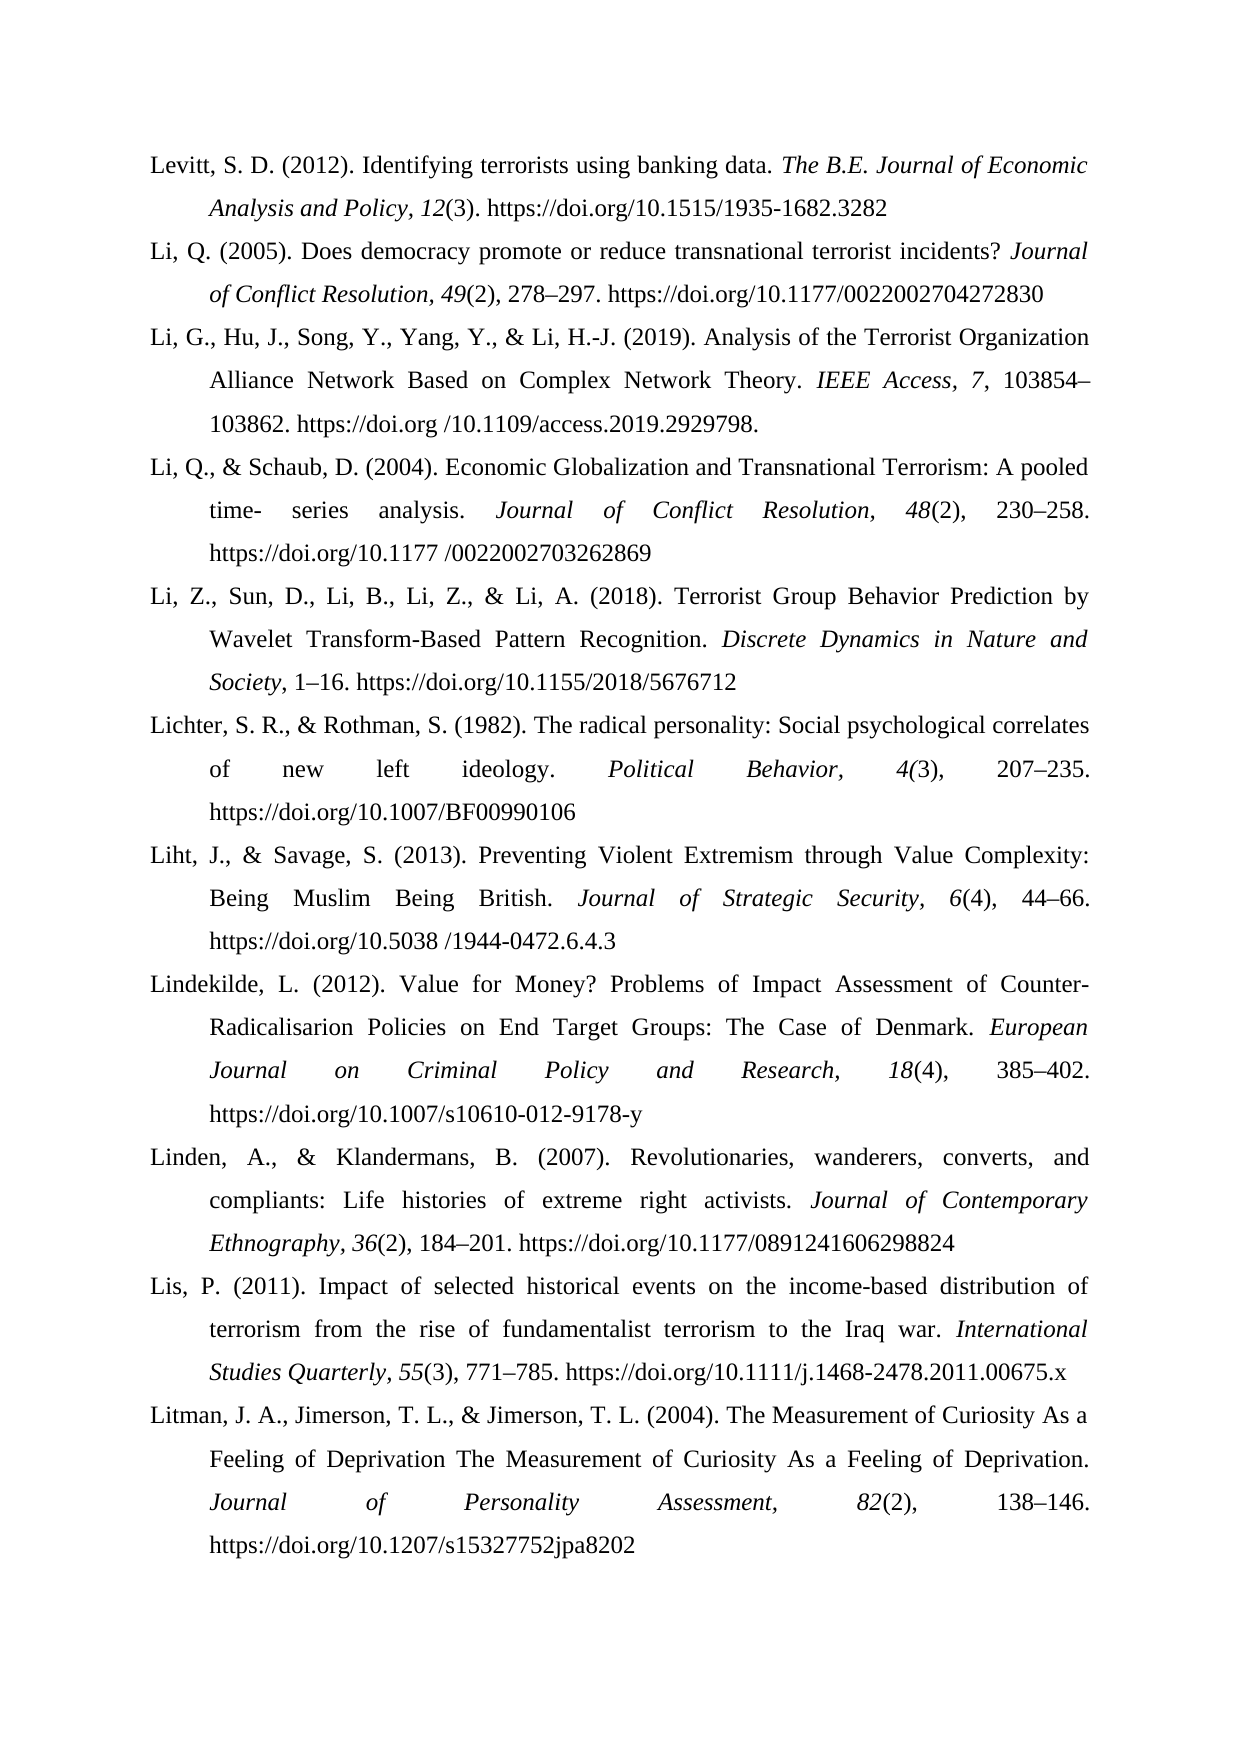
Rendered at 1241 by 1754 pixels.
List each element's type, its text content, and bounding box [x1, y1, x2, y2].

text Lichter, S. R., & Rothman, S. (1982). The radical personality: Social psychological correlates of new left ideology. Political Behavior, 4(3), 207–235. https://doi.org/10.1007/BF00990106 [150, 711, 1090, 826]
text Linden, A., & Klandermans, B. (2007). Revolutionaries, wanderers, converts, and compliants: Life histories of extreme right activists. Journal of Contemporary Ethnography, 36(2), 184–201. https://doi.org/10.1177/0891241606298824 [150, 1142, 1090, 1257]
text Lindekilde, L. (2012). Value for Money? Problems of Impact Assessment of Counter-Radicalisarion Policies on End Target Groups: The Case of Denmark. European Journal on Criminal Policy and Research, 18(4), 385–402. https://doi.org/10.1007/s10610-012-9178-y [150, 969, 1090, 1127]
text Litman, J. A., Jimerson, T. L., & Jimerson, T. L. (2004). The Measurement of Curiosity As a Feeling of Deprivation The Measurement of Curiosity As a Feeling of Deprivation. Journal of Personality Assessment, 82(2), 138–146. https://doi.org/10.1207/s15327752jpa8202 [150, 1401, 1090, 1559]
text Levitt, S. D. (2012). Identifying terrorists using banking data. The B.E. Journal of Economic Analysis and Policy, 12(3). https://doi.org/10.1515/1935-1682.3282 [150, 150, 1090, 222]
text Li, G., Hu, J., Song, Y., Yang, Y., & Li, H.-J. (2019). Analysis of the Terrorist Organization Alliance Network Based on Complex Network Theory. IEEE Access, 7, 103854–103862. https://doi.org /10.1109/access.2019.2929798. [150, 322, 1090, 437]
text Lis, P. (2011). Impact of selected historical events on the income-based distribution of terrorism from the rise of fundamentalist terrorism to the Iraq war. International Studies Quarterly, 55(3), 771–785. https://doi.org/10.1111/j.1468-2478.2011.00675.x [150, 1271, 1090, 1386]
text Li, Q., & Schaub, D. (2004). Economic Globalization and Transnational Terrorism: A pooled time- series analysis. Journal of Conflict Resolution, 48(2), 230–258. https://doi.org/10.1177 /0022002703262869 [150, 452, 1090, 567]
text Li, Q. (2005). Does democracy promote or reduce transnational terrorist incidents? Journal of Conflict Resolution, 49(2), 278–297. https://doi.org/10.1177/0022002704272830 [150, 236, 1090, 308]
text Liht, J., & Savage, S. (2013). Preventing Violent Extremism through Value Complexity: Being Muslim Being British. Journal of Strategic Security, 6(4), 44–66. https://doi.org/10.5038 /1944-0472.6.4.3 [150, 840, 1090, 955]
text Li, Z., Sun, D., Li, B., Li, Z., & Li, A. (2018). Terrorist Group Behavior Prediction by Wavelet Transform-Based Pattern Recognition. Discrete Dynamics in Nature and Society, 1–16. https://doi.org/10.1155/2018/5676712 [150, 581, 1090, 696]
